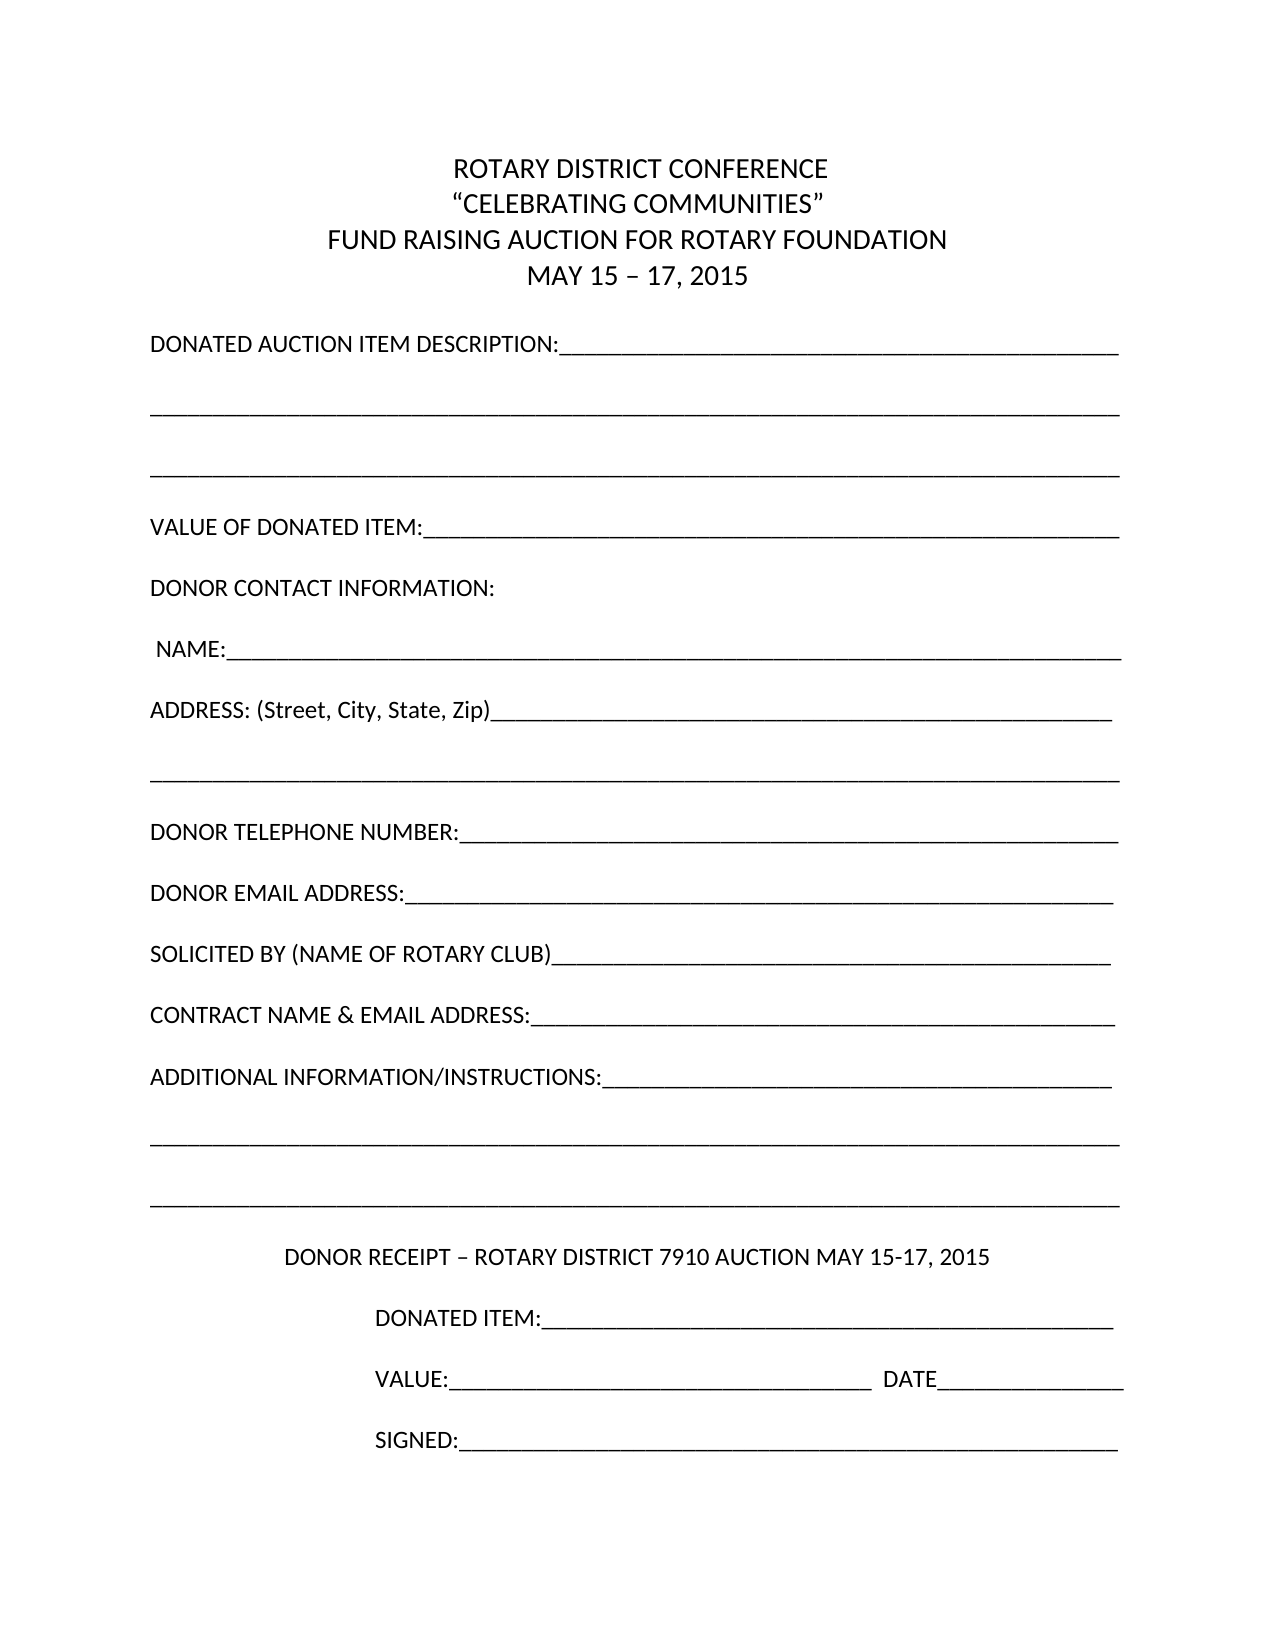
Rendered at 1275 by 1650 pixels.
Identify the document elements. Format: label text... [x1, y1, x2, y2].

text SOLICITED BY (NAME OF ROTARY CLUB)_____________________________________________ [150, 938, 1125, 969]
text VALUE:__________________________________ DATE_______________ [150, 1363, 1125, 1394]
text ROTARY DISTRICT CONFERENCE [150, 150, 1125, 186]
text VALUE OF DONATED ITEM:________________________________________________________ [150, 511, 1125, 542]
text DONOR CONTACT INFORMATION: [150, 572, 1125, 603]
text DONOR RECEIPT – ROTARY DISTRICT 7910 AUCTION MAY 15-17, 2015 [150, 1241, 1125, 1272]
text “CELEBRATING COMMUNITIES” [150, 186, 1125, 221]
text ______________________________________________________________________________ [150, 1119, 1125, 1150]
text DONATED AUCTION ITEM DESCRIPTION:_____________________________________________ [150, 328, 1125, 359]
text SIGNED:_____________________________________________________ [150, 1424, 1125, 1455]
text DONOR EMAIL ADDRESS:_________________________________________________________ [150, 877, 1125, 908]
text DONOR TELEPHONE NUMBER:_____________________________________________________ [150, 816, 1125, 847]
text ______________________________________________________________________________ [150, 755, 1125, 786]
text NAME:________________________________________________________________________ [150, 633, 1125, 664]
text ADDITIONAL INFORMATION/INSTRUCTIONS:_________________________________________ [150, 1061, 1125, 1119]
text DONATED ITEM:______________________________________________ [150, 1302, 1125, 1333]
text CONTRACT NAME & EMAIL ADDRESS:_______________________________________________ [150, 999, 1125, 1030]
text ______________________________________________________________________________ [150, 389, 1125, 420]
text MAY 15 – 17, 2015 [150, 257, 1125, 292]
text FUND RAISING AUCTION FOR ROTARY FOUNDATION [150, 221, 1125, 257]
text ADDRESS: (Street, City, State, Zip)__________________________________________________ [150, 694, 1125, 725]
text ______________________________________________________________________________ [150, 450, 1125, 481]
text ______________________________________________________________________________ [150, 1180, 1125, 1211]
